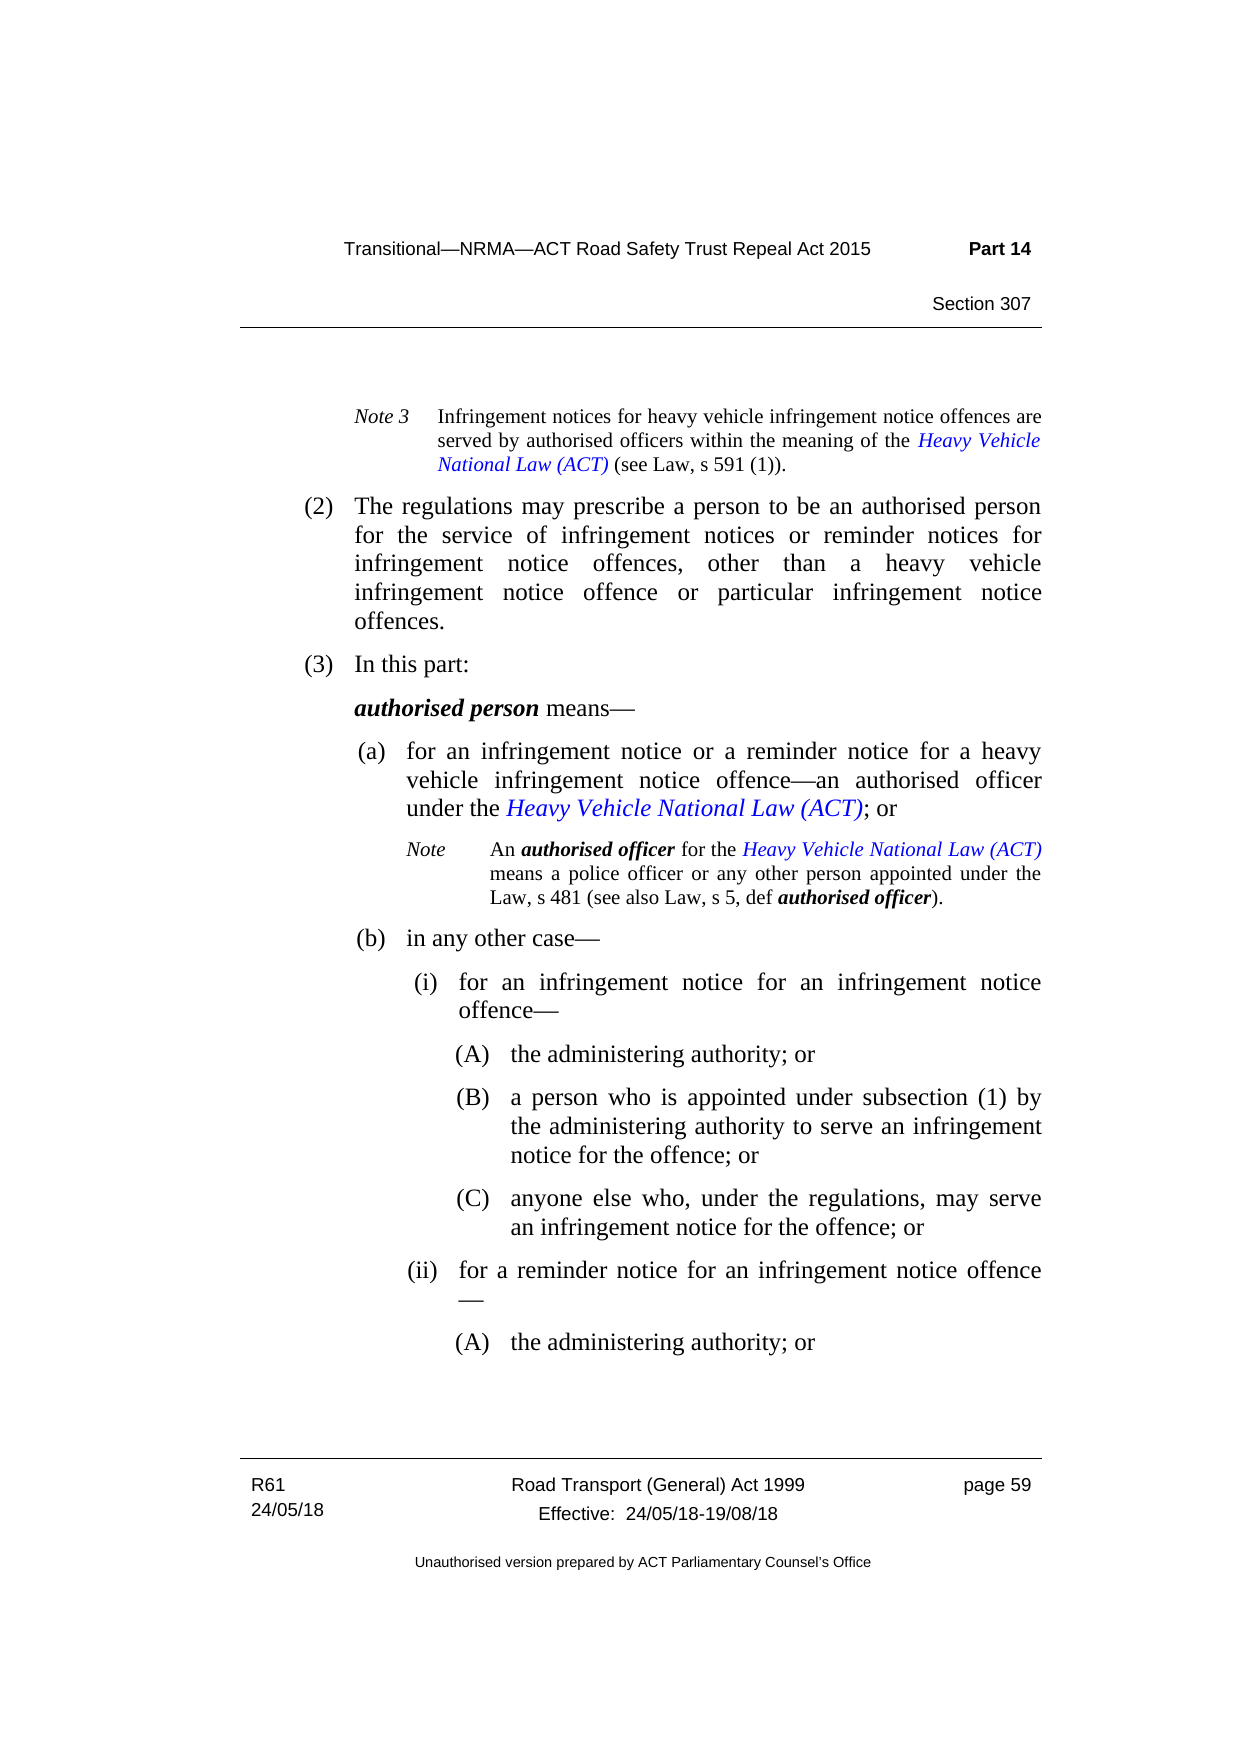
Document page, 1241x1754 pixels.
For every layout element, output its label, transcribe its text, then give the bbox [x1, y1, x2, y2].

text (2) The regulations may prescribe a person to be an authorised person for the service of infringement notices or reminder notices for infringement notice offences, other than a heavy vehicle infringement notice offence or particular infringement notice offences. [239, 491, 1042, 635]
text (B) a person who is appointed under subsection (1) by the administering authority to serve an infringement notice for the offence; or [239, 1082, 1042, 1168]
text (a) for an infringement notice or a reminder notice for a heavy vehicle infringement notice offence—an authorised officer under the Heavy Vehicle National Law (ACT); or [239, 736, 1042, 822]
text (3) In this part: [239, 649, 1042, 678]
text (i) for an infringement notice for an infringement notice offence— [239, 967, 1042, 1024]
text (A) the administering authority; or [239, 1039, 1042, 1068]
text (C) anyone else who, under the regulations, may serve an infringement notice for the offence; or [239, 1183, 1042, 1241]
text Note An authorised officer for the Heavy Vehicle National Law (ACT) means a police officer or any other person appointed under the Law, s 481 (see also Law, s 5, def authorised officer). [406, 837, 1042, 909]
text authorised person means— [354, 693, 1042, 721]
text (A) the administering authority; or [239, 1327, 1042, 1356]
text (ii) for a reminder notice for an infringement notice offence— [239, 1255, 1042, 1313]
text Note 3 Infringement notices for heavy vehicle infringement notice offences are served by authorised officers within the meaning of the Heavy Vehicle National Law (ACT) (see Law, s 591 (1)). [354, 404, 1042, 476]
text (b) in any other case— [239, 923, 1042, 952]
